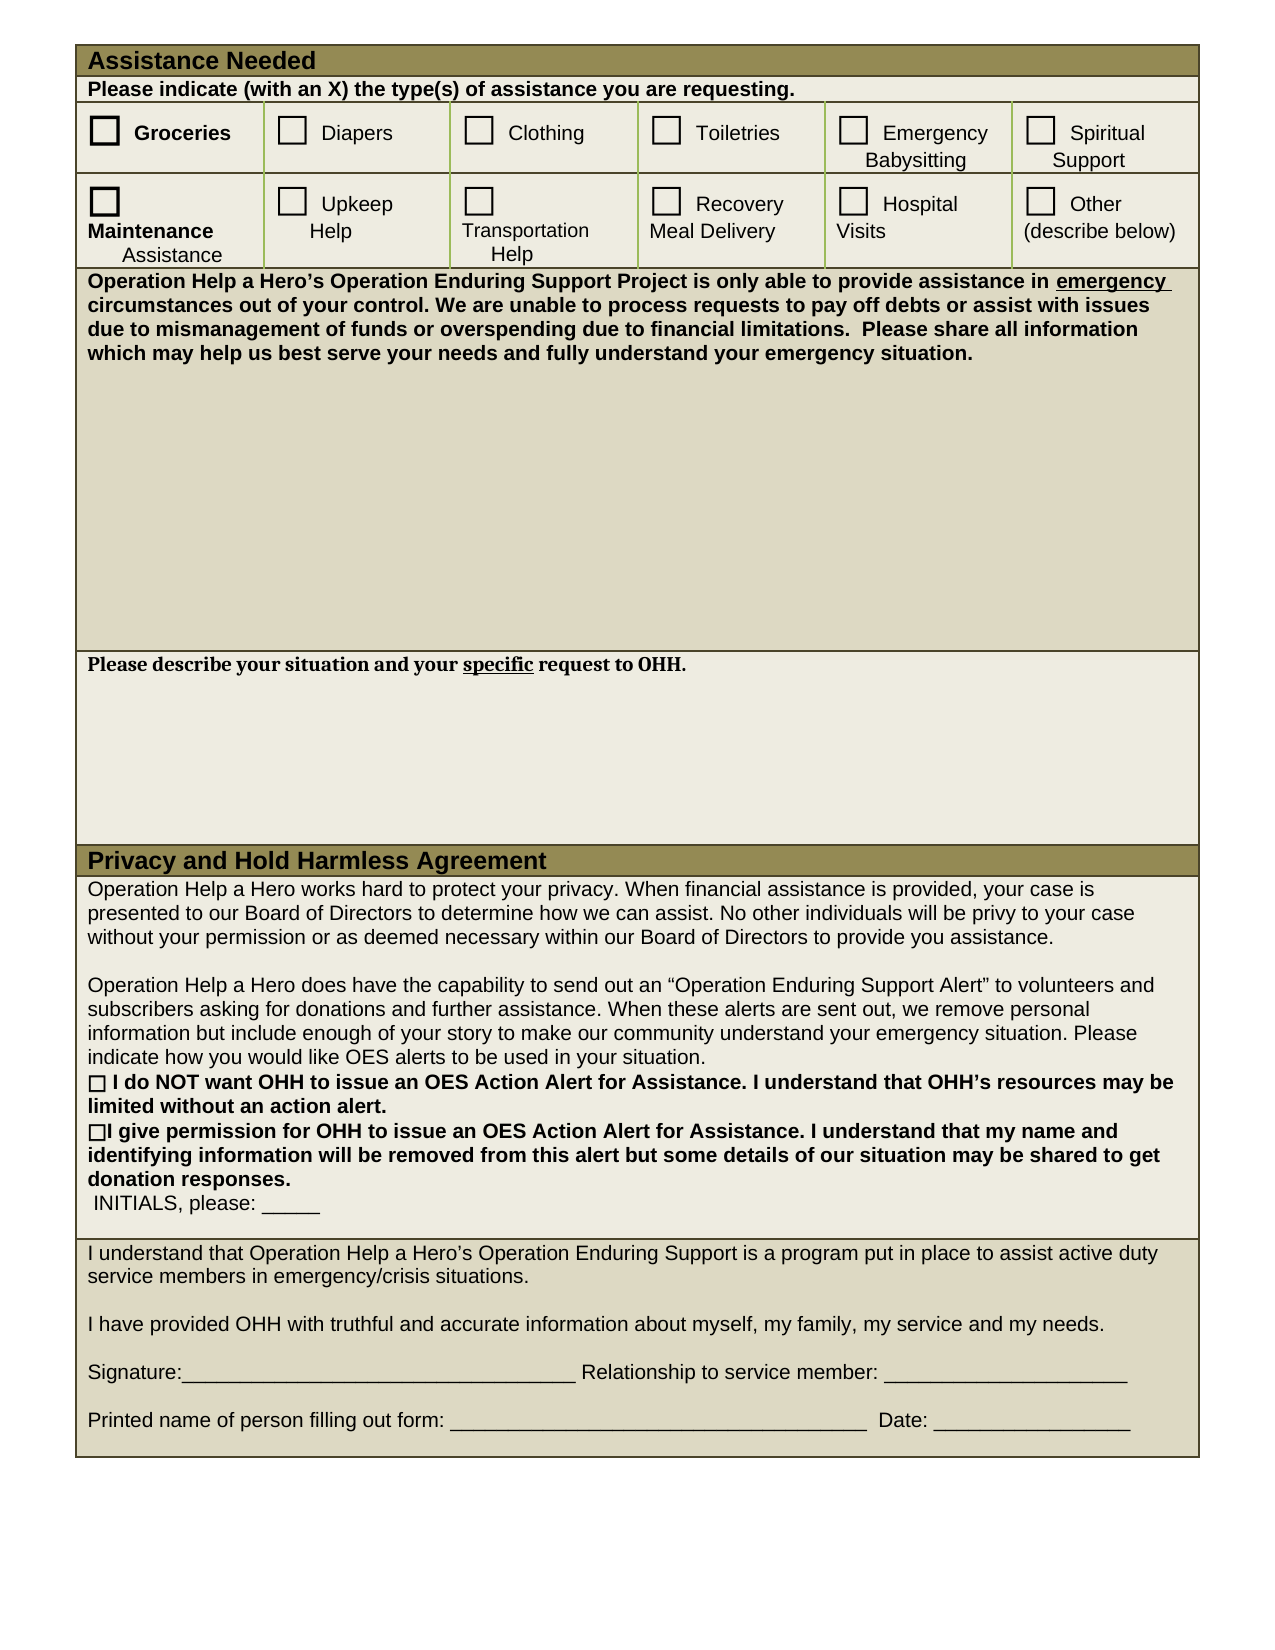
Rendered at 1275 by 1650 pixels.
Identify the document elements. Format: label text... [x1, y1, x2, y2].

table_cell Please indicate (with an X) the type(s) of assistance you are requesting. [77, 77, 1198, 101]
table_cell □ Other (describe below) [1013, 174, 1198, 267]
table_cell Operation Help a Hero works hard to protect your privacy. When financial assistance is provided, your case is presented to our Board of Directors to determine how we can assist. No other individuals will be privy to your case without your permission or as deemed necessary within our Board of Directors to provide you assistance. Operation Help a Hero does have the capability to send out an “Operation Enduring Support Alert” to volunteers and subscribers asking for donations and further assistance. When these alerts are sent out, we remove personal information but include enough of your story to make our community understand your emergency situation. Please indicate how you would like OES alerts to be used in your situation. □ I do NOT want OHH to issue an OES Action Alert for Assistance. I understand that OHH’s resources may be limited without an action alert. □I give permission for OHH to issue an OES Action Alert for Assistance. I understand that my name and identifying information will be removed from this alert but some details of our situation may be shared to get donation responses. INITIALS, please: _____ [77, 877, 1198, 1238]
table_cell □ Emergency Babysitting [826, 103, 1011, 172]
table_cell □ Transportation Help [451, 174, 637, 267]
table_cell I understand that Operation Help a Hero’s Operation Enduring Support is a program put in place to assist active duty service members in emergency/crisis situations. I have provided OHH with truthful and accurate information about myself, my family, my service and my needs. Signature:__________________________________ Relationship to service member: _____________________ Printed name of person filling out form: ____________________________________ Date: _________________ [77, 1240, 1198, 1456]
table_cell □ Maintenance Assistance [77, 174, 263, 267]
table_cell Please describe your situation and your specific request to OHH. [77, 652, 1198, 844]
table_header Assistance Needed [77, 46, 1198, 75]
table_cell □ Recovery Meal Delivery [639, 174, 824, 267]
table_cell Operation Help a Hero’s Operation Enduring Support Project is only able to provide assistance in emergency circumstances out of your control. We are unable to process requests to pay off debts or assist with issues due to mismanagement of funds or overspending due to financial limitations. Please share all information which may help us best serve your needs and fully understand your emergency situation. [77, 269, 1198, 650]
table_cell □ Upkeep Help [265, 174, 449, 267]
table_cell □ Groceries [77, 103, 263, 172]
table_cell Privacy and Hold Harmless Agreement [77, 846, 1198, 875]
table_cell □ Hospital Visits [826, 174, 1011, 267]
table_cell □ Toiletries [639, 103, 824, 172]
table_cell □ Diapers [265, 103, 449, 172]
table_cell □ Clothing [451, 103, 637, 172]
table_cell □ Spiritual Support [1013, 103, 1198, 172]
